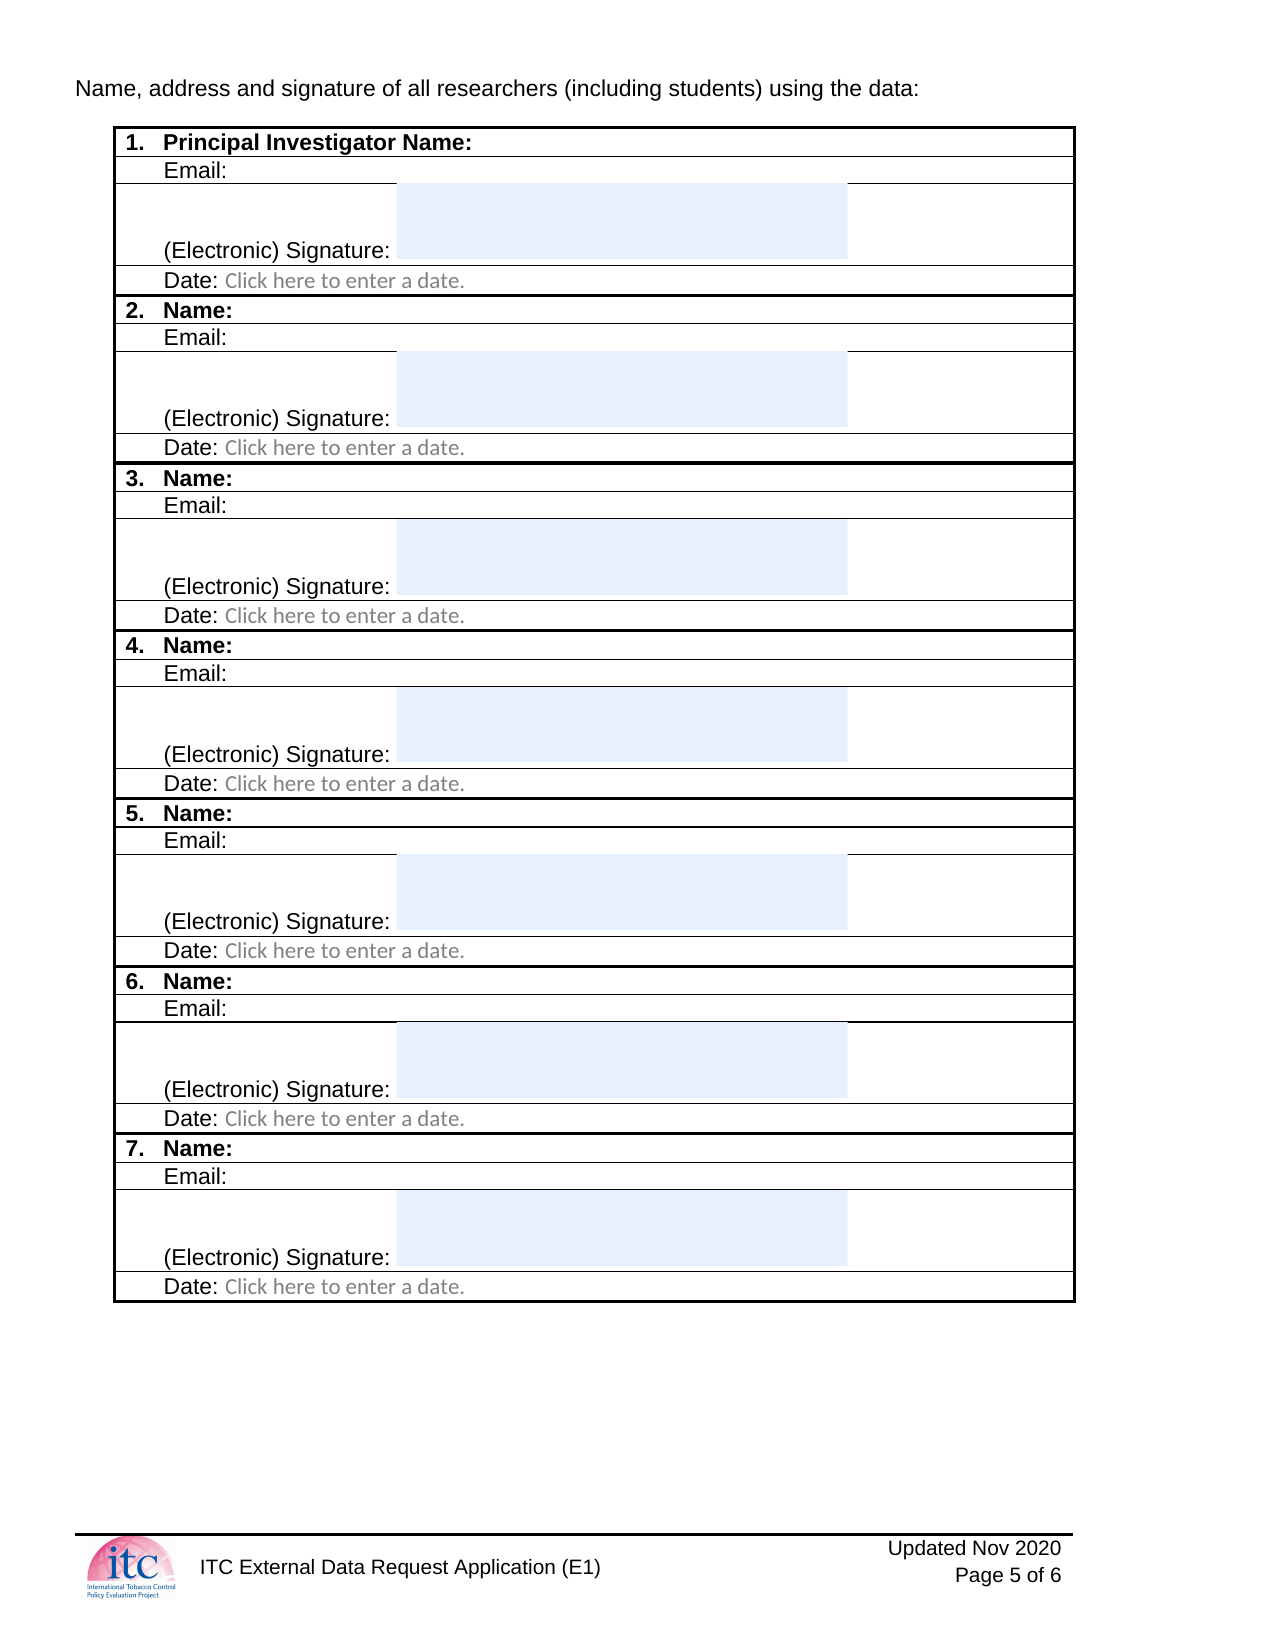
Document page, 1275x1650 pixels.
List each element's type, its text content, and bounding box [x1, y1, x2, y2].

table_cell Date: [116, 434, 1073, 461]
table_cell (Electronic) Signature: [116, 352, 1073, 432]
table_cell Date: [116, 1104, 1073, 1132]
picture [396, 687, 848, 762]
table_cell Email: [116, 828, 1073, 854]
picture [396, 519, 848, 595]
table_cell (Electronic) Signature: [116, 855, 1073, 936]
table_cell Name: [116, 465, 1073, 491]
table_header Principal Investigator Name: [116, 129, 1073, 156]
table_cell (Electronic) Signature: [116, 1190, 1073, 1271]
table_cell Email: [116, 157, 1073, 183]
picture [396, 854, 848, 930]
table_cell Name: [116, 800, 1073, 826]
table_cell Name: [116, 968, 1073, 994]
picture [87, 1536, 177, 1599]
table_cell (Electronic) Signature: [116, 184, 1073, 265]
table_cell Date: [116, 1272, 1073, 1300]
picture [396, 1190, 848, 1266]
table_cell Email: [116, 995, 1073, 1021]
table_cell Name: [116, 297, 1073, 323]
picture [396, 351, 848, 427]
table_cell Date: [116, 601, 1073, 629]
table_cell Date: [116, 937, 1073, 964]
table_cell Date: [116, 266, 1073, 294]
table_cell (Electronic) Signature: [116, 687, 1073, 768]
table_cell Email: [116, 492, 1073, 518]
table_cell Email: [116, 660, 1073, 686]
table_cell (Electronic) Signature: [116, 1023, 1073, 1103]
table_cell Email: [116, 1163, 1073, 1189]
table_cell (Electronic) Signature: [116, 519, 1073, 600]
table_cell Name: [116, 632, 1073, 659]
picture [396, 1022, 848, 1098]
text Name, address and signature of all researchers (including students) using the data: [75, 75, 1200, 101]
picture [396, 183, 848, 259]
table_cell Email: [116, 324, 1073, 351]
table_cell Date: [116, 769, 1073, 797]
table_cell Name: [116, 1135, 1073, 1162]
